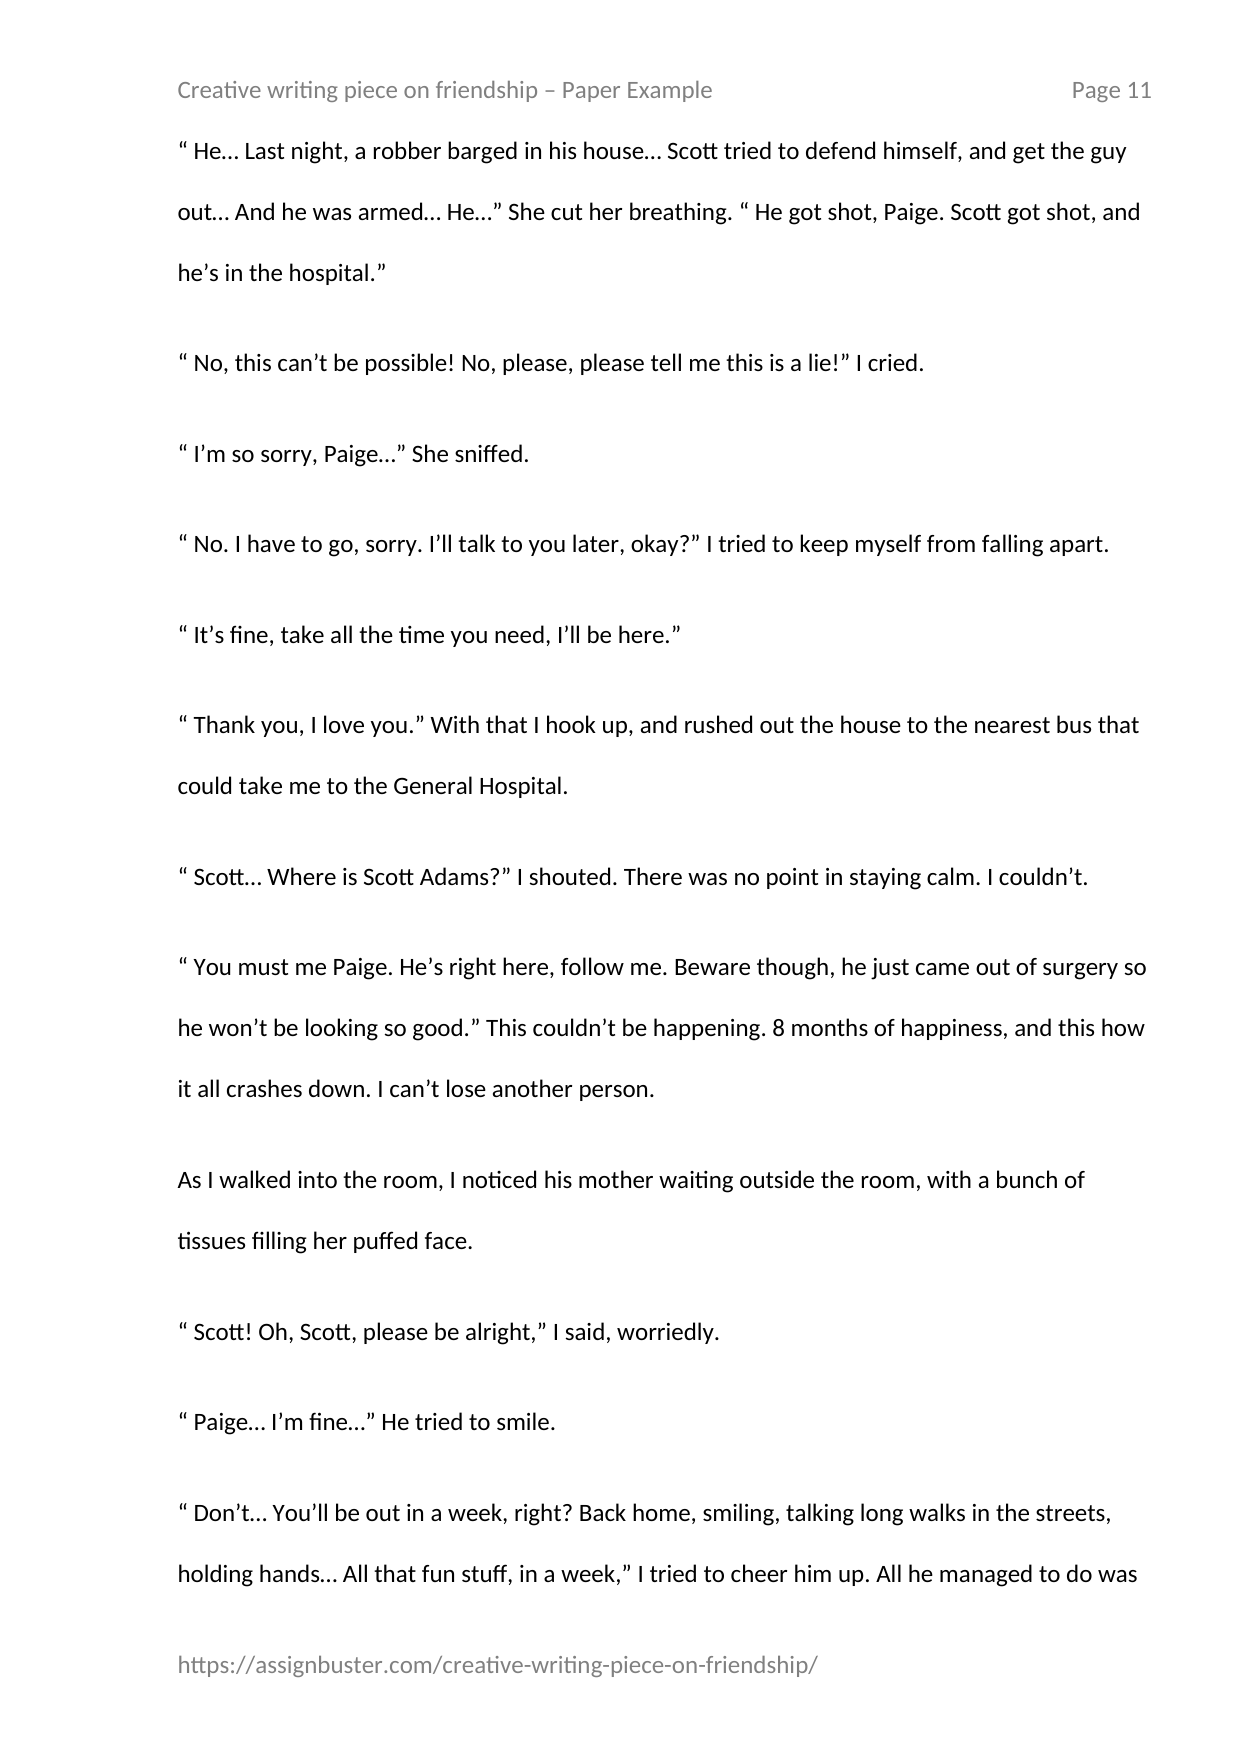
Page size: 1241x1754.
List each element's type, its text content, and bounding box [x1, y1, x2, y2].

text “ You must me Paige. He’s right here, follow me. Beware though, he just came out of surgery so he won’t be looking so good.” This couldn’t be happening. 8 months of happiness, and this how it all crashes down. I can’t lose another person. [177, 952, 1152, 1104]
text “ I’m so sorry, Paige…” She sniffed. [177, 438, 1152, 468]
text “ Scott! Oh, Scott, please be alright,” I said, worriedly. [177, 1316, 1152, 1346]
text “ Thank you, I love you.” With that I hook up, and rushed out the house to the nearest bus that could take me to the General Hospital. [177, 709, 1152, 801]
text “ It’s fine, take all the time you need, I’ll be here.” [177, 619, 1152, 649]
text “ Paige… I’m fine…” He tried to smile. [177, 1406, 1152, 1437]
text As I walked into the room, I noticed his mother waiting outside the room, with a bunch of tissues filling her puffed face. [177, 1164, 1152, 1256]
text “ No, this can’t be possible! No, please, please tell me this is a lie!” I cried. [177, 347, 1152, 378]
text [177, 1497, 1152, 1588]
text “ He… Last night, a robber barged in his house… Scott tried to defend himself, and get the guy out… And he was armed… He…” She cut her breathing. “ He got shot, Paige. Scott got shot, and he’s in the hospital.” [177, 135, 1152, 287]
text “ Scott… Where is Scott Adams?” I shouted. There was no point in staying calm. I couldn’t. [177, 861, 1152, 892]
text “ No. I have to go, sorry. I’ll talk to you later, okay?” I tried to keep myself from falling apart. [177, 528, 1152, 559]
